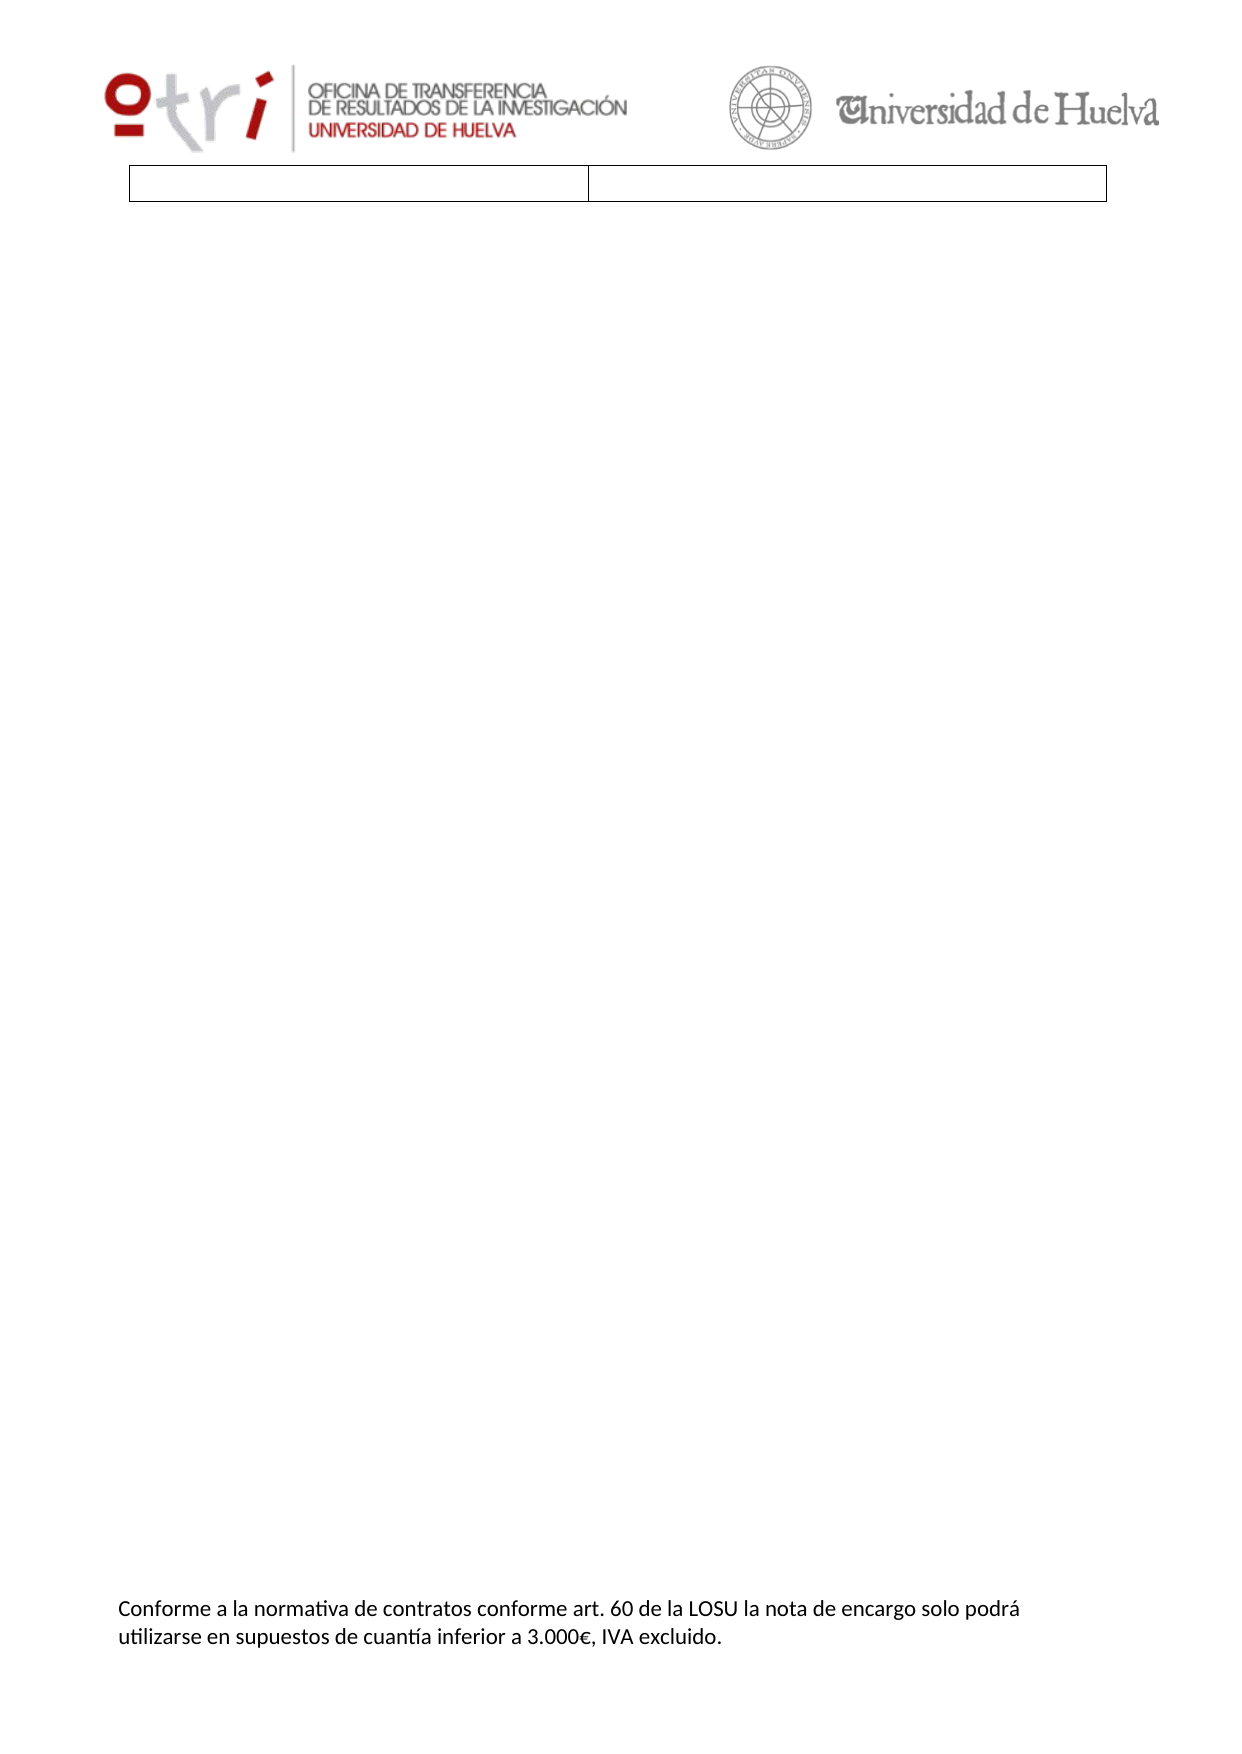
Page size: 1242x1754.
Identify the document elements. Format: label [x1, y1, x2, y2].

picture [715, 46, 1168, 163]
table_cell [589, 166, 1106, 201]
table_cell [130, 166, 588, 201]
picture [89, 54, 647, 164]
